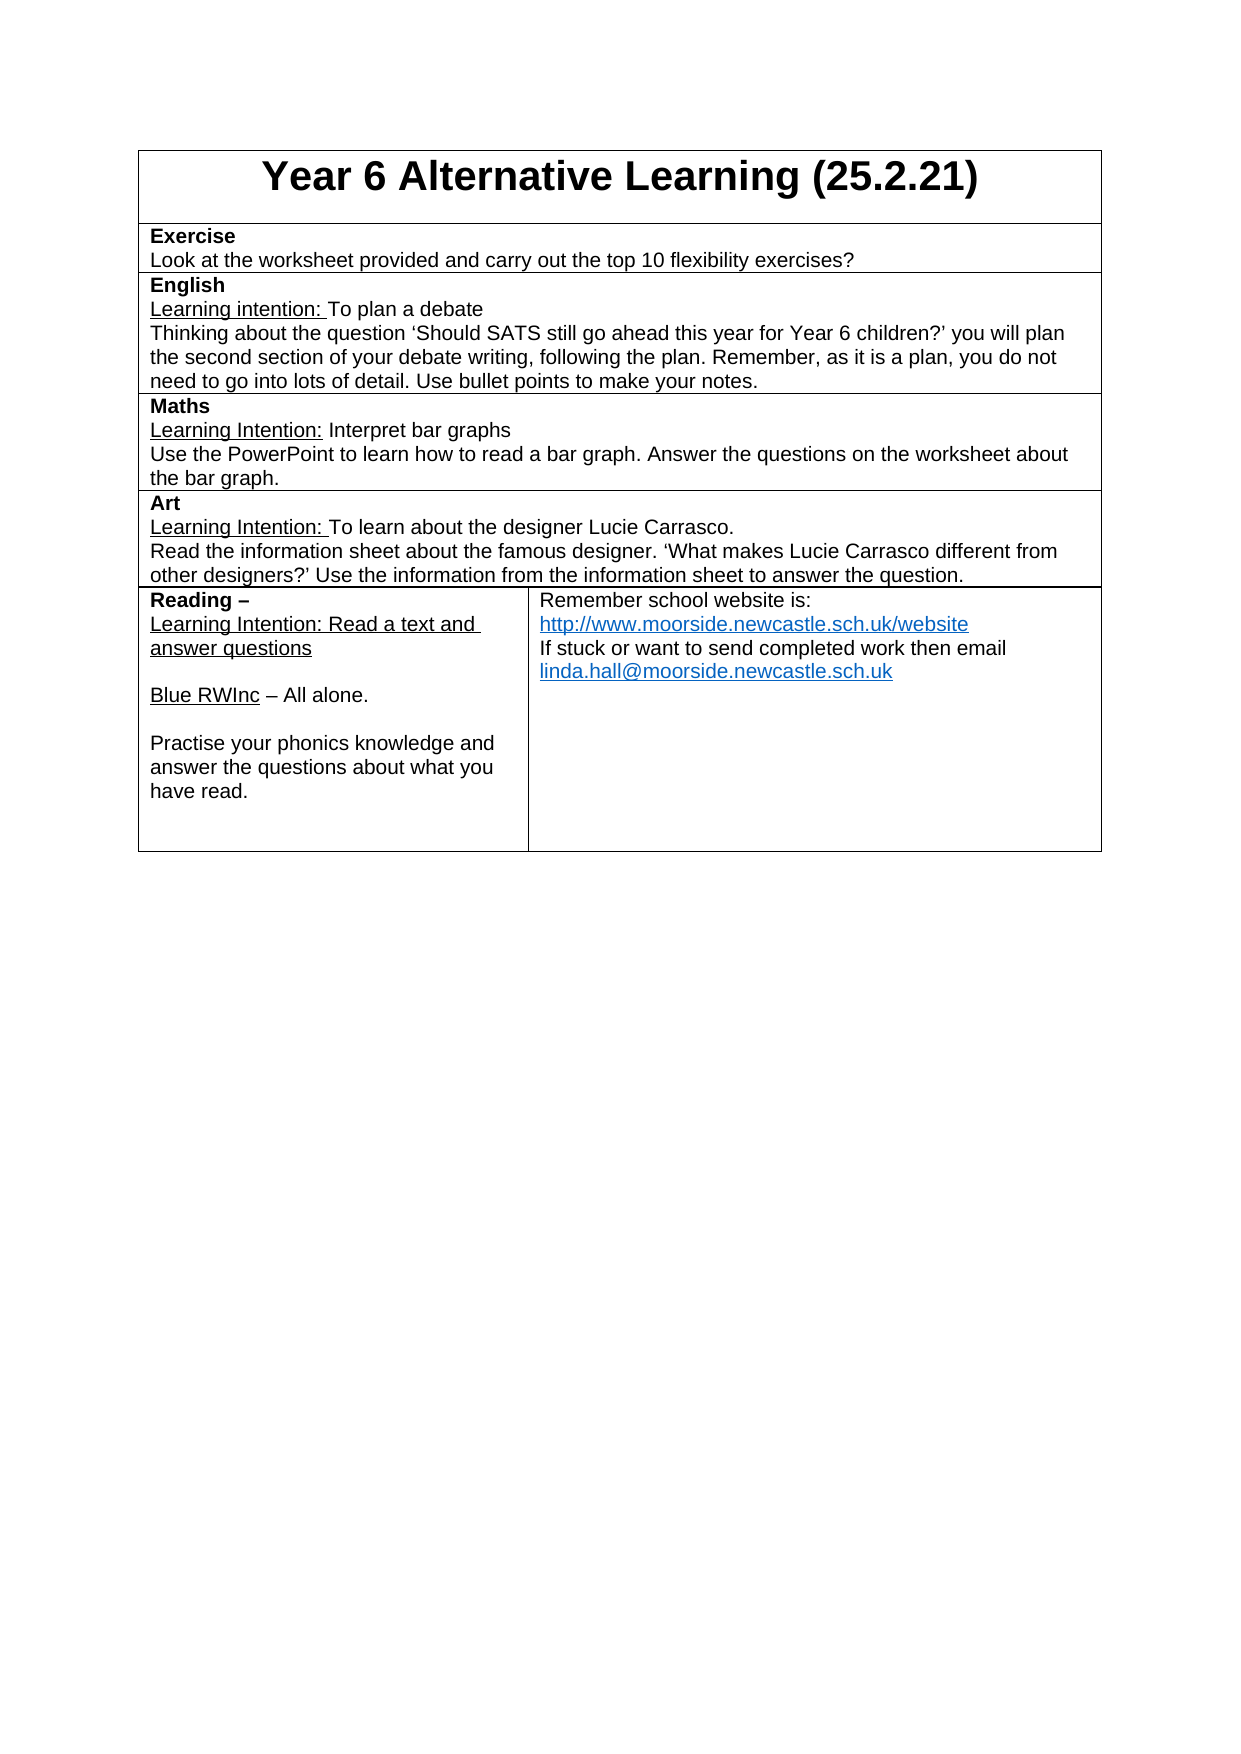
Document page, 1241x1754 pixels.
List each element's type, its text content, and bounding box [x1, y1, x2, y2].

table_cell Reading – Learning Intention: Read a text and answer questions Blue RWInc – All alone. Practise your phonics knowledge and answer the questions about what you have read. [139, 588, 528, 851]
table_cell Exercise Look at the worksheet provided and carry out the top 10 flexibility exercises? [139, 224, 1101, 272]
table_cell Art Learning Intention: To learn about the designer Lucie Carrasco. Read the information sheet about the famous designer. ‘What makes Lucie Carrasco different from other designers?’ Use the information from the information sheet to answer the question. [139, 491, 1101, 586]
table_cell Remember school website is: http://www.moorside.newcastle.sch.uk/website If stuck or want to send completed work then email linda.hall@moorside.newcastle.sch.uk [529, 588, 1101, 851]
table_cell Maths Learning Intention: Interpret bar graphs Use the PowerPoint to learn how to read a bar graph. Answer the questions on the worksheet about the bar graph. [139, 394, 1101, 489]
table_header Year 6 Alternative Learning (25.2.21) [139, 151, 1101, 223]
table_cell English Learning intention: To plan a debate Thinking about the question ‘Should SATS still go ahead this year for Year 6 children?’ you will plan the second section of your debate writing, following the plan. Remember, as it is a plan, you do not need to go into lots of detail. Use bullet points to make your notes. [139, 273, 1101, 393]
